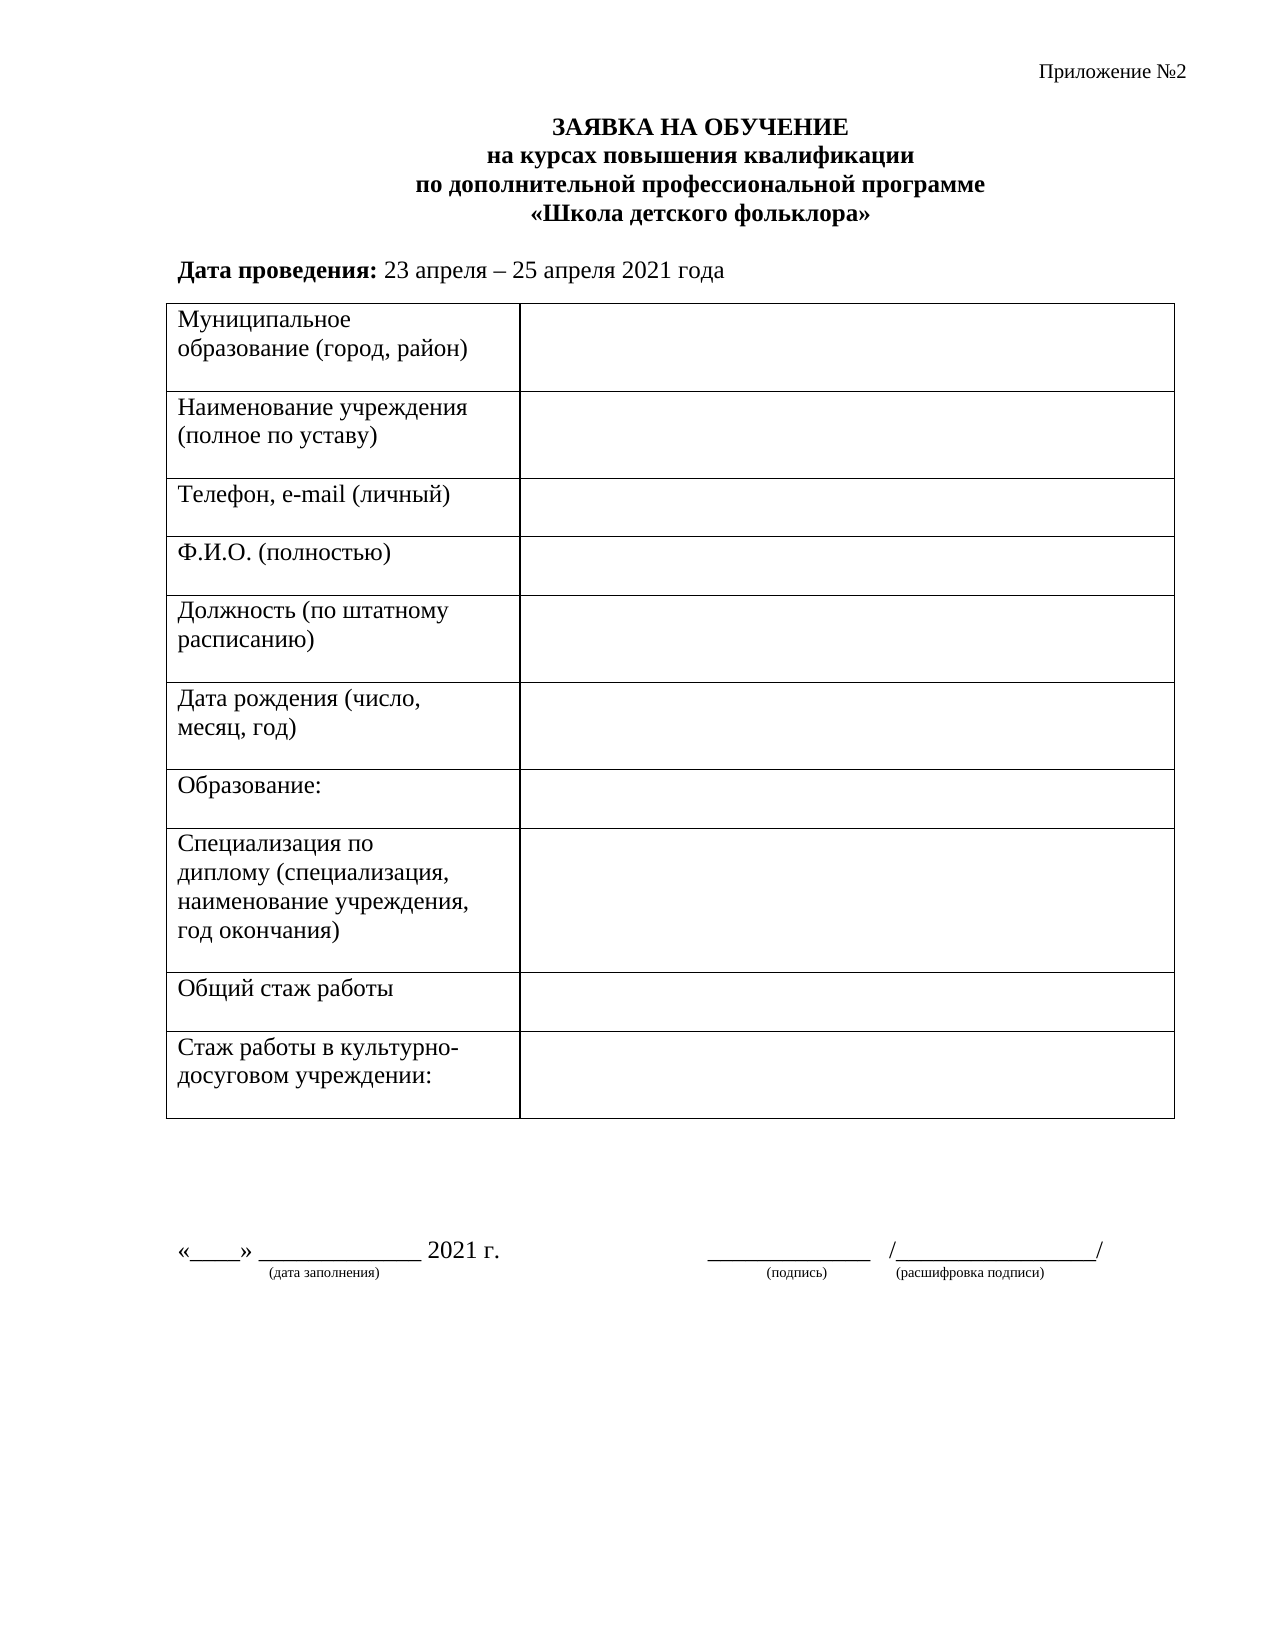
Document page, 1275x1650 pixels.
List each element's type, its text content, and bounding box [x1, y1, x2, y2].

table_cell [521, 770, 1174, 827]
text по дополнительной профессиональной программе [177, 169, 1186, 198]
table_cell [521, 537, 1174, 594]
table_cell [521, 392, 1174, 478]
table_header _____________ /________________/ [653, 1235, 1139, 1263]
table_cell Специализация по диплому (специализация, наименование учреждения, год окончания) [167, 829, 519, 972]
text Дата проведения: 23 апреля – 25 апреля 2021 года [177, 256, 1186, 284]
table_cell Наименование учреждения (полное по уставу) [167, 392, 519, 478]
table_cell Телефон, е-mail (личный) [167, 479, 519, 536]
table_cell [521, 973, 1174, 1031]
text Приложение №2 [177, 59, 1186, 83]
text Заявка на обучение [177, 112, 1186, 141]
table_cell Образование: [167, 770, 519, 827]
table_cell Дата рождения (число, месяц, год) [167, 683, 519, 769]
table_cell Должность (по штатному расписанию) [167, 596, 519, 682]
table_cell Стаж работы в культурно-досуговом учреждении: [167, 1032, 519, 1118]
table_header [521, 304, 1174, 391]
table_header «____» _____________ 2021 г. [166, 1235, 653, 1263]
table_cell [521, 683, 1174, 769]
table_cell [521, 829, 1174, 972]
table_header Муниципальное образование (город, район) [167, 304, 519, 391]
table_cell Ф.И.О. (полностью) [167, 537, 519, 594]
table_cell [521, 479, 1174, 536]
table_cell Общий стаж работы [167, 973, 519, 1031]
table_cell [521, 1032, 1174, 1118]
table_cell (дата заполнения) [166, 1264, 653, 1292]
text «Школа детского фольклора» [177, 198, 1186, 227]
table_cell (подпись) (расшифровка подписи) [653, 1264, 1139, 1292]
text на курсах повышения квалификации [177, 141, 1186, 169]
table_cell [521, 596, 1174, 682]
